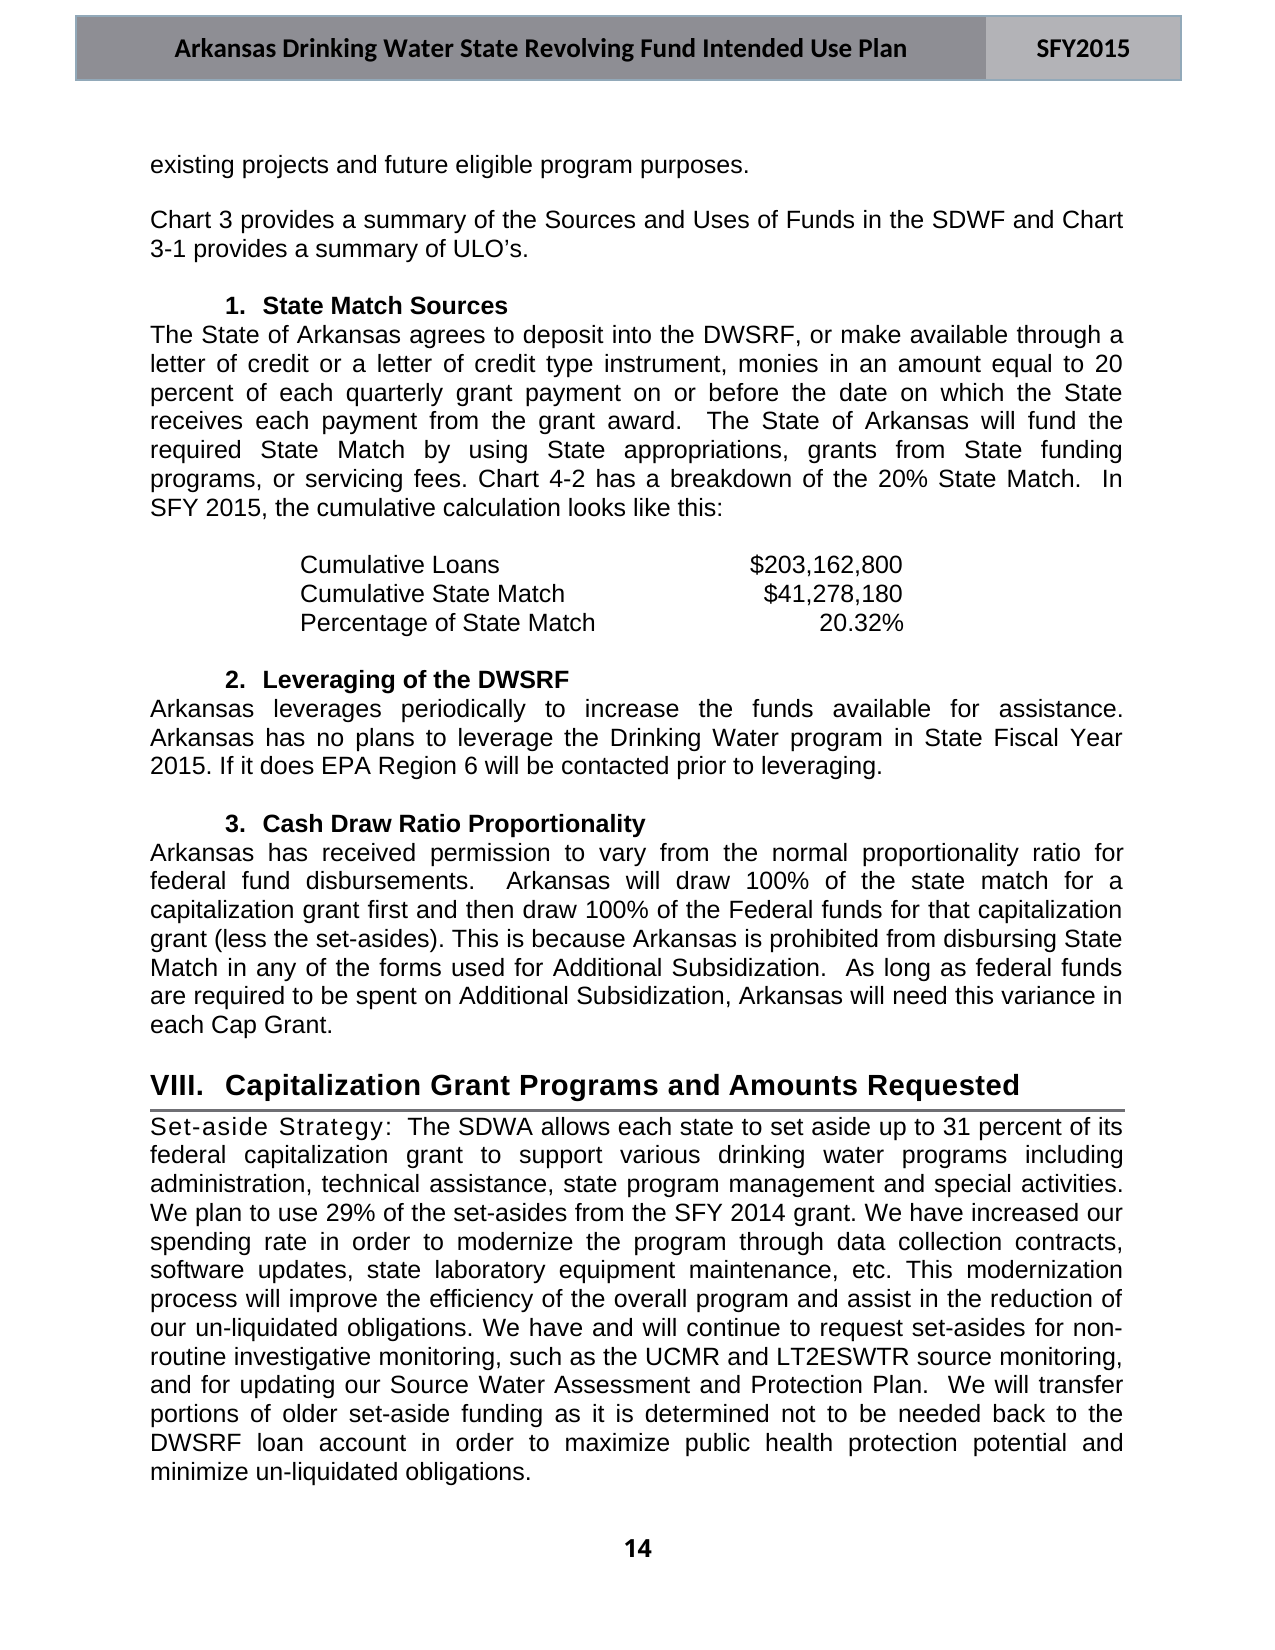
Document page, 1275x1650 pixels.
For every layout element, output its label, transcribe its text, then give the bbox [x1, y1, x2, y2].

text Cumulative State Match $41,278,180 [150, 579, 1125, 608]
text Cumulative Loans $203,162,800 [150, 550, 1125, 579]
text The State of Arkansas agrees to deposit into the DWSRF, or make available through a letter of credit or a letter of credit type instrument, monies in an amount equal to 20 percent of each quarterly grant payment on or before the date on which the State receives each payment from the grant award. The State of Arkansas will fund the required State Match by using State appropriations, grants from State funding programs, or servicing fees. Chart 4-2 has a breakdown of the 20% State Match. In SFY 2015, the cumulative calculation looks like this: [150, 320, 1125, 521]
text Chart 3 provides a summary of the Sources and Uses of Funds in the SDWF and Chart 3-1 provides a summary of ULO’s. [150, 205, 1125, 263]
title VIII. Capitalization Grant Programs and Amounts Requested [150, 1068, 1125, 1109]
text Arkansas leverages periodically to increase the funds available for assistance. Arkansas has no plans to leverage the Drinking Water program in State Fiscal Year 2015. If it does EPA Region 6 will be contacted prior to leveraging. [150, 694, 1125, 780]
subtitle Set-aside Strategy: The SDWA allows each state to set aside up to 31 percent of its federal capitalization grant to support various drinking water programs including administration, technical assistance, state program management and special activities. We plan to use 29% of the set-asides from the SFY 2014 grant. We have increased our spending rate in order to modernize the program through data collection contracts, software updates, state laboratory equipment maintenance, etc. This modernization process will improve the efficiency of the overall program and assist in the reduction of our un-liquidated obligations. We have and will continue to request set-asides for non-routine investigative monitoring, such as the UCMR and LT2ESWTR source monitoring, and for updating our Source Water Assessment and Protection Plan. We will transfer portions of older set-aside funding as it is determined not to be needed back to the DWSRF loan account in order to maximize public health protection potential and minimize un-liquidated obligations. [150, 1112, 1125, 1485]
list Leveraging of the DWSRF [225, 665, 1125, 694]
list State Match Sources [225, 291, 1125, 320]
text Percentage of State Match 20.32% [150, 608, 1125, 636]
list Cash Draw Ratio Proportionality [225, 809, 1125, 838]
text Arkansas has received permission to vary from the normal proportionality ratio for federal fund disbursements. Arkansas will draw 100% of the state match for a capitalization grant first and then draw 100% of the Federal funds for that capitalization grant (less the set-asides). This is because Arkansas is prohibited from disbursing State Match in any of the forms used for Additional Subsidization. As long as federal funds are required to be spent on Additional Subsidization, Arkansas will need this variance in each Cap Grant. [150, 838, 1125, 1039]
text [150, 150, 1125, 179]
